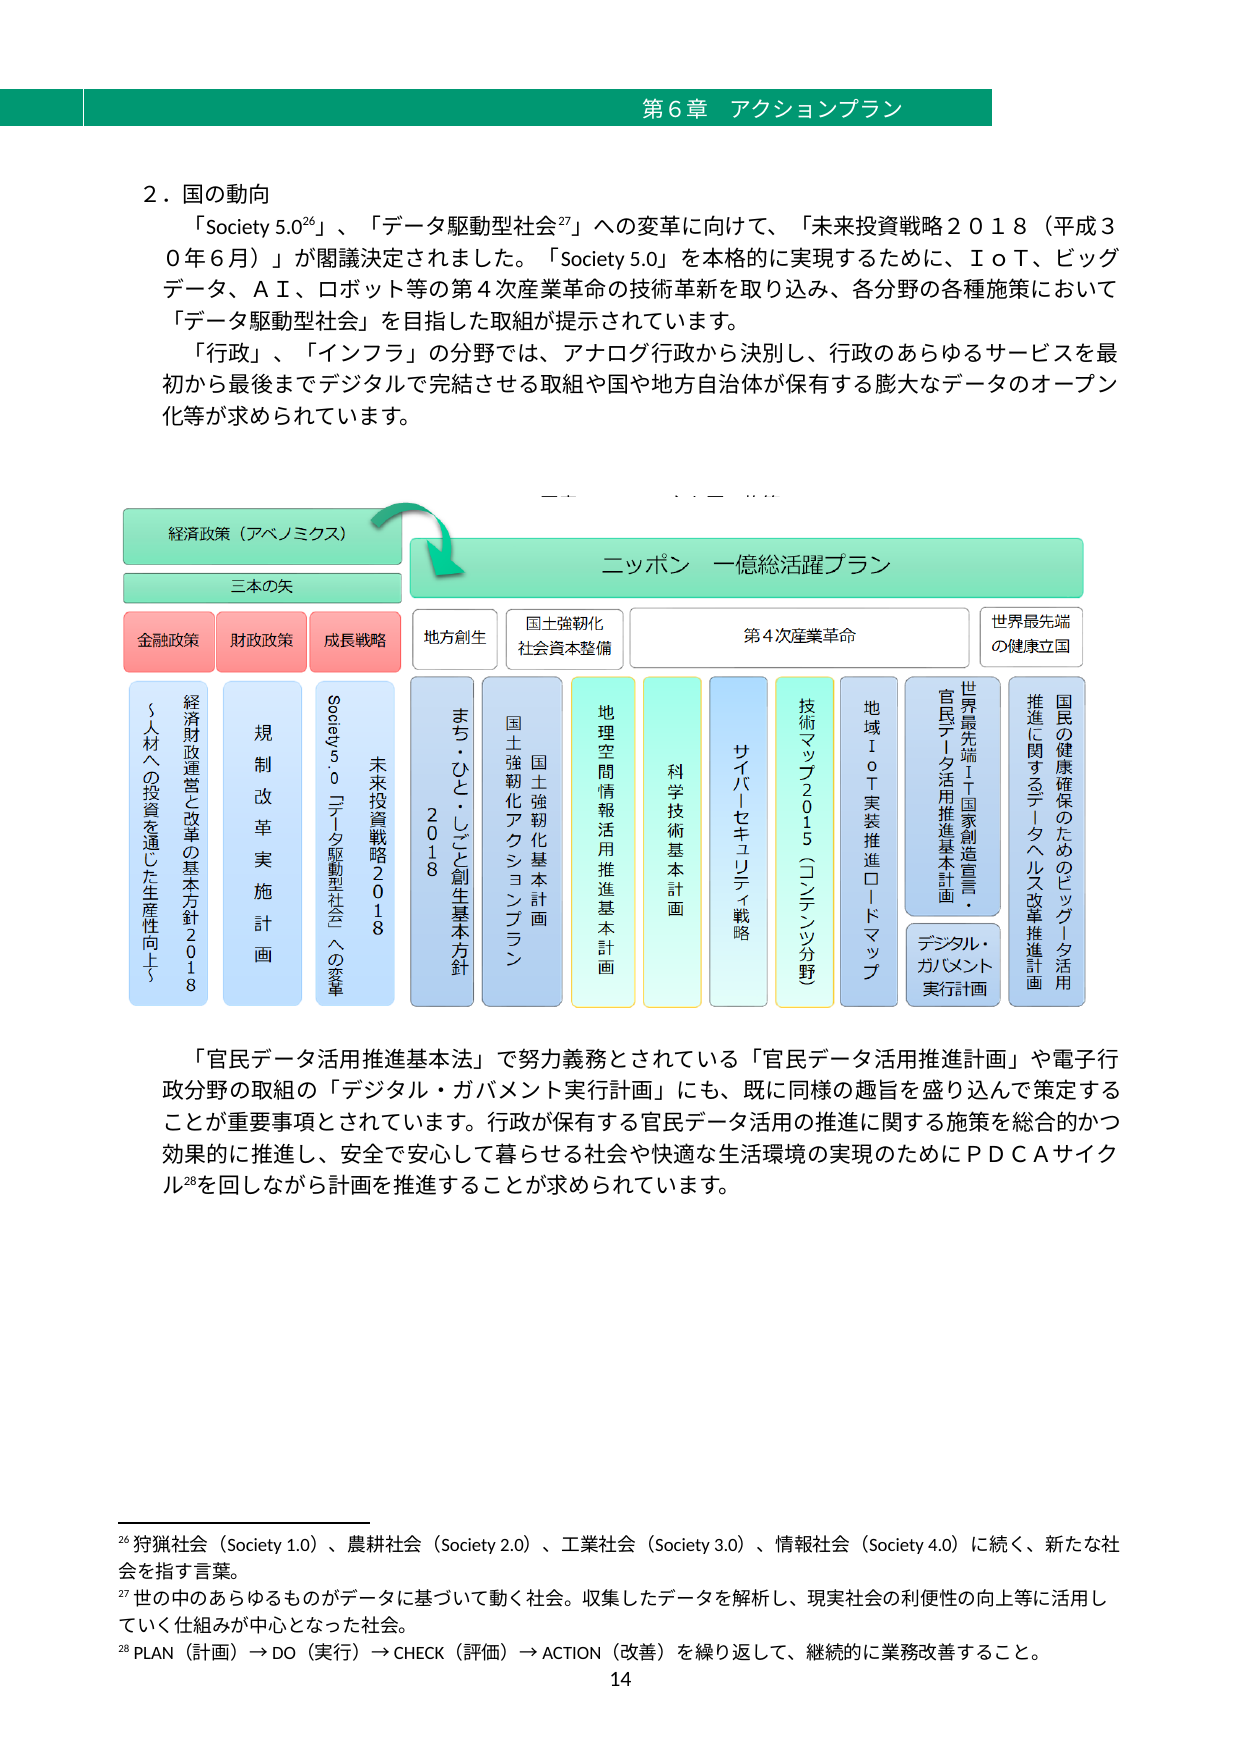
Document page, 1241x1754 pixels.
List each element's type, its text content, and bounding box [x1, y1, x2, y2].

text 「行政」、「インフラ」の分野では、アナログ行政から決別し、行政のあらゆるサービスを最初から最後までデジタルで完結させる取組や国や地方自治体が保有する膨大なデータのオープン化等が求められています。 [162, 336, 1122, 431]
text 「Society 5.0」、「データ駆動型社会」への変革に向けて、「未来投資戦略２０１８（平成３０年６月）」が閣議決定されました。「Society 5.0」を本格的に実現するために、ＩｏＴ、ビッグデータ、ＡＩ、ロボット等の第４次産業革命の技術革新を取り込み、各分野の各種施策において「データ駆動型社会」を目指した取組が提示されています。 [162, 209, 1122, 336]
text 「官民データ活用推進基本法」で努力義務とされている「官民データ活用推進計画」や電子行政分野の取組の「デジタル・ガバメント実行計画」にも、既に同様の趣旨を盛り込んで策定することが重要事項とされています。行政が保有する官民データ活用の推進に関する施策を総合的かつ効果的に推進し、安全で安心して暮らせる社会や快適な生活環境の実現のためにＰＤＣＡサイクルを回しながら計画を推進することが求められています。 [162, 1042, 1122, 1200]
picture [118, 497, 1093, 1016]
subtitle 国の動向 [139, 177, 1122, 209]
